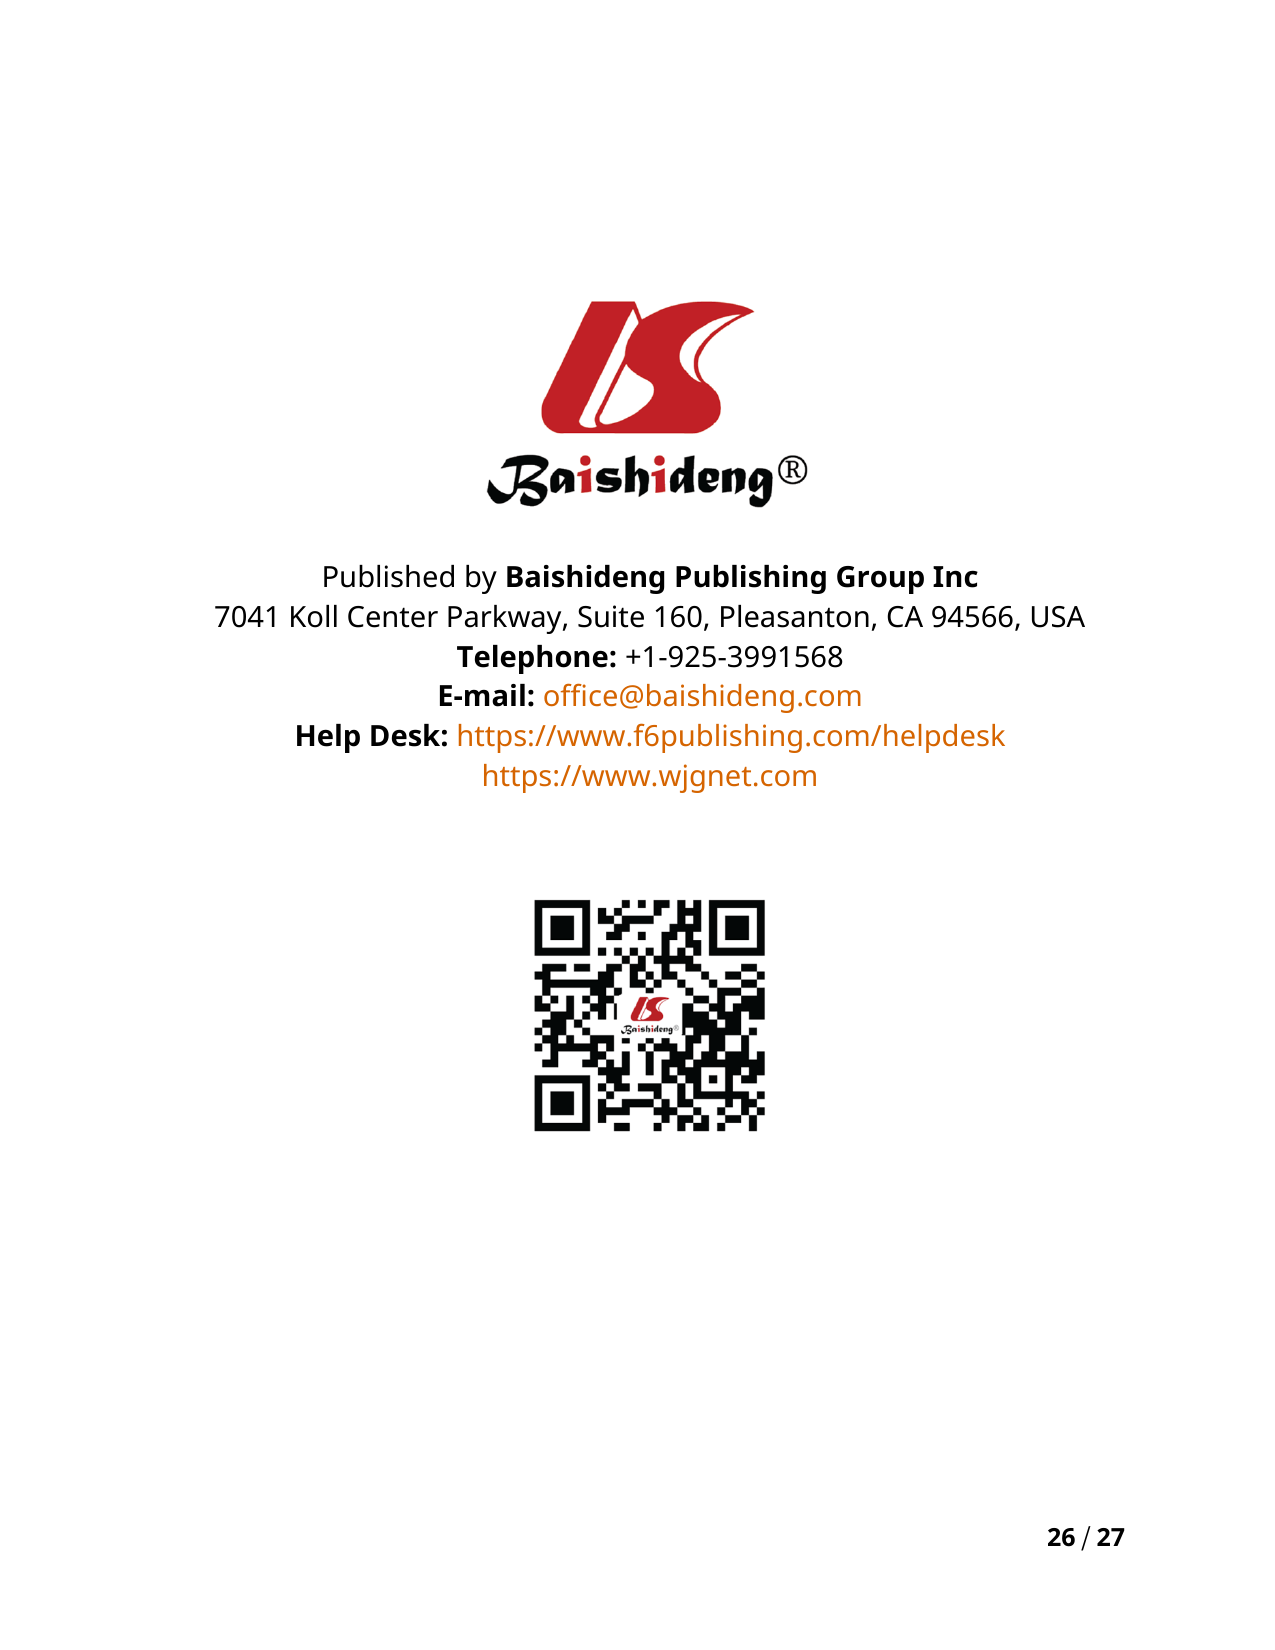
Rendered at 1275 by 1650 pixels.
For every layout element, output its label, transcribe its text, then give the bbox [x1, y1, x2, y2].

picture [445, 286, 855, 523]
text Published by Baishideng Publishing Group Inc [175, 557, 1125, 596]
text 7041 Koll Center Parkway, Suite 160, Pleasanton, CA 94566, USA [175, 596, 1125, 636]
picture [531, 896, 769, 1134]
text Telephone: +1-925-3991568 [175, 636, 1125, 676]
text E-mail: office@baishideng.com [175, 676, 1125, 715]
text Help Desk: https://www.f6publishing.com/helpdesk [175, 715, 1125, 755]
text https://www.wjgnet.com [175, 755, 1125, 795]
